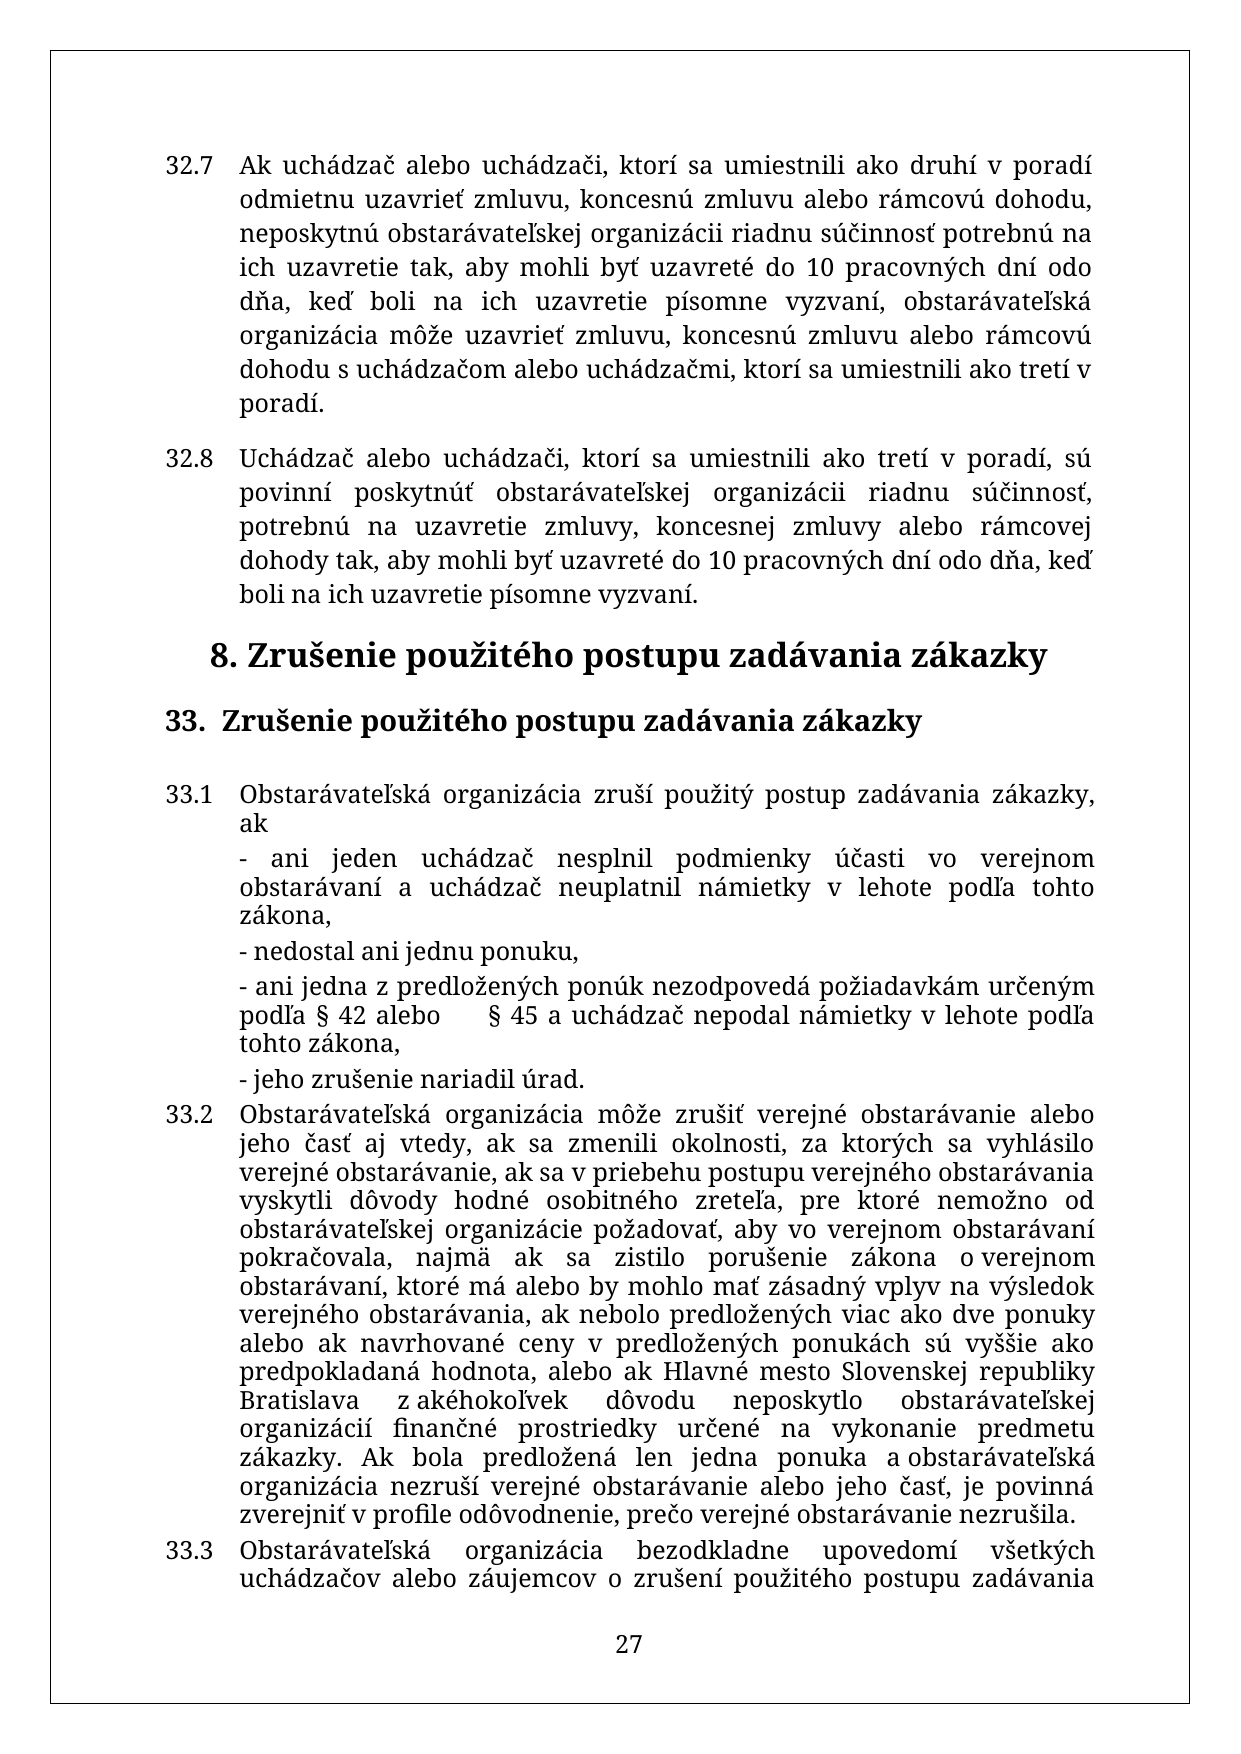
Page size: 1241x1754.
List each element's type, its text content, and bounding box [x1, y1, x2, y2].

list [165, 1536, 1096, 1593]
list Obstarávateľská organizácia môže zrušiť verejné obstarávanie alebo jeho časť aj vtedy, ak sa zmenili okolnosti, za ktorých sa vyhlásilo verejné obstarávanie, ak sa v priebehu postupu verejného obstarávania vyskytli dôvody hodné osobitného zreteľa, pre ktoré nemožno od obstarávateľskej organizácie požadovať, aby vo verejnom obstarávaní pokračovala, najmä ak sa zistilo porušenie zákona o verejnom obstarávaní, ktoré má alebo by mohlo mať zásadný vplyv na výsledok verejného obstarávania, ak nebolo predložených viac ako dve ponuky alebo ak navrhované ceny v predložených ponukách sú vyššie ako predpokladaná hodnota, alebo ak Hlavné mesto Slovenskej republiky Bratislava z akéhokoľvek dôvodu neposkytlo obstarávateľskej organizácií finančné prostriedky určené na vykonanie predmetu zákazky. Ak bola predložená len jedna ponuka a obstarávateľská organizácia nezruší verejné obstarávanie alebo jeho časť, je povinná zverejniť v profile odôvodnenie, prečo verejné obstarávanie nezrušila. [165, 1101, 1096, 1529]
text - nedostal ani jednu ponuku, [239, 937, 1096, 966]
list Obstarávateľská organizácia zruší použitý postup zadávania zákazky, ak [165, 781, 1096, 838]
list Uchádzač alebo uchádzači, ktorí sa umiestnili ako tretí v poradí, sú povinní poskytnúť obstarávateľskej organizácii riadnu súčinnosť, potrebnú na uzavretie zmluvy, koncesnej zmluvy alebo rámcovej dohody tak, aby mohli byť uzavreté do 10 pracovných dní odo dňa, keď boli na ich uzavretie písomne vyzvaní. [165, 441, 1093, 611]
subtitle 8. Zrušenie použitého postupu zadávania zákazky [165, 632, 1093, 677]
subtitle Zrušenie použitého postupu zadávania zákazky [165, 700, 1093, 740]
list Ak uchádzač alebo uchádzači, ktorí sa umiestnili ako druhí v poradí odmietnu uzavrieť zmluvu, koncesnú zmluvu alebo rámcovú dohodu, neposkytnú obstarávateľskej organizácii riadnu súčinnosť potrebnú na ich uzavretie tak, aby mohli byť uzavreté do 10 pracovných dní odo dňa, keď boli na ich uzavretie písomne vyzvaní, obstarávateľská organizácia môže uzavrieť zmluvu, koncesnú zmluvu alebo rámcovú dohodu s uchádzačom alebo uchádzačmi, ktorí sa umiestnili ako tretí v poradí. [165, 147, 1093, 420]
text - ani jedna z predložených ponúk nezodpovedá požiadavkám určeným podľa § 42 alebo § 45 a uchádzač nepodal námietky v lehote podľa tohto zákona, [239, 973, 1096, 1059]
text - ani jeden uchádzač nesplnil podmienky účasti vo verejnom obstarávaní a uchádzač neuplatnil námietky v lehote podľa tohto zákona, [239, 845, 1096, 931]
text - jeho zrušenie nariadil úrad. [239, 1066, 1096, 1094]
